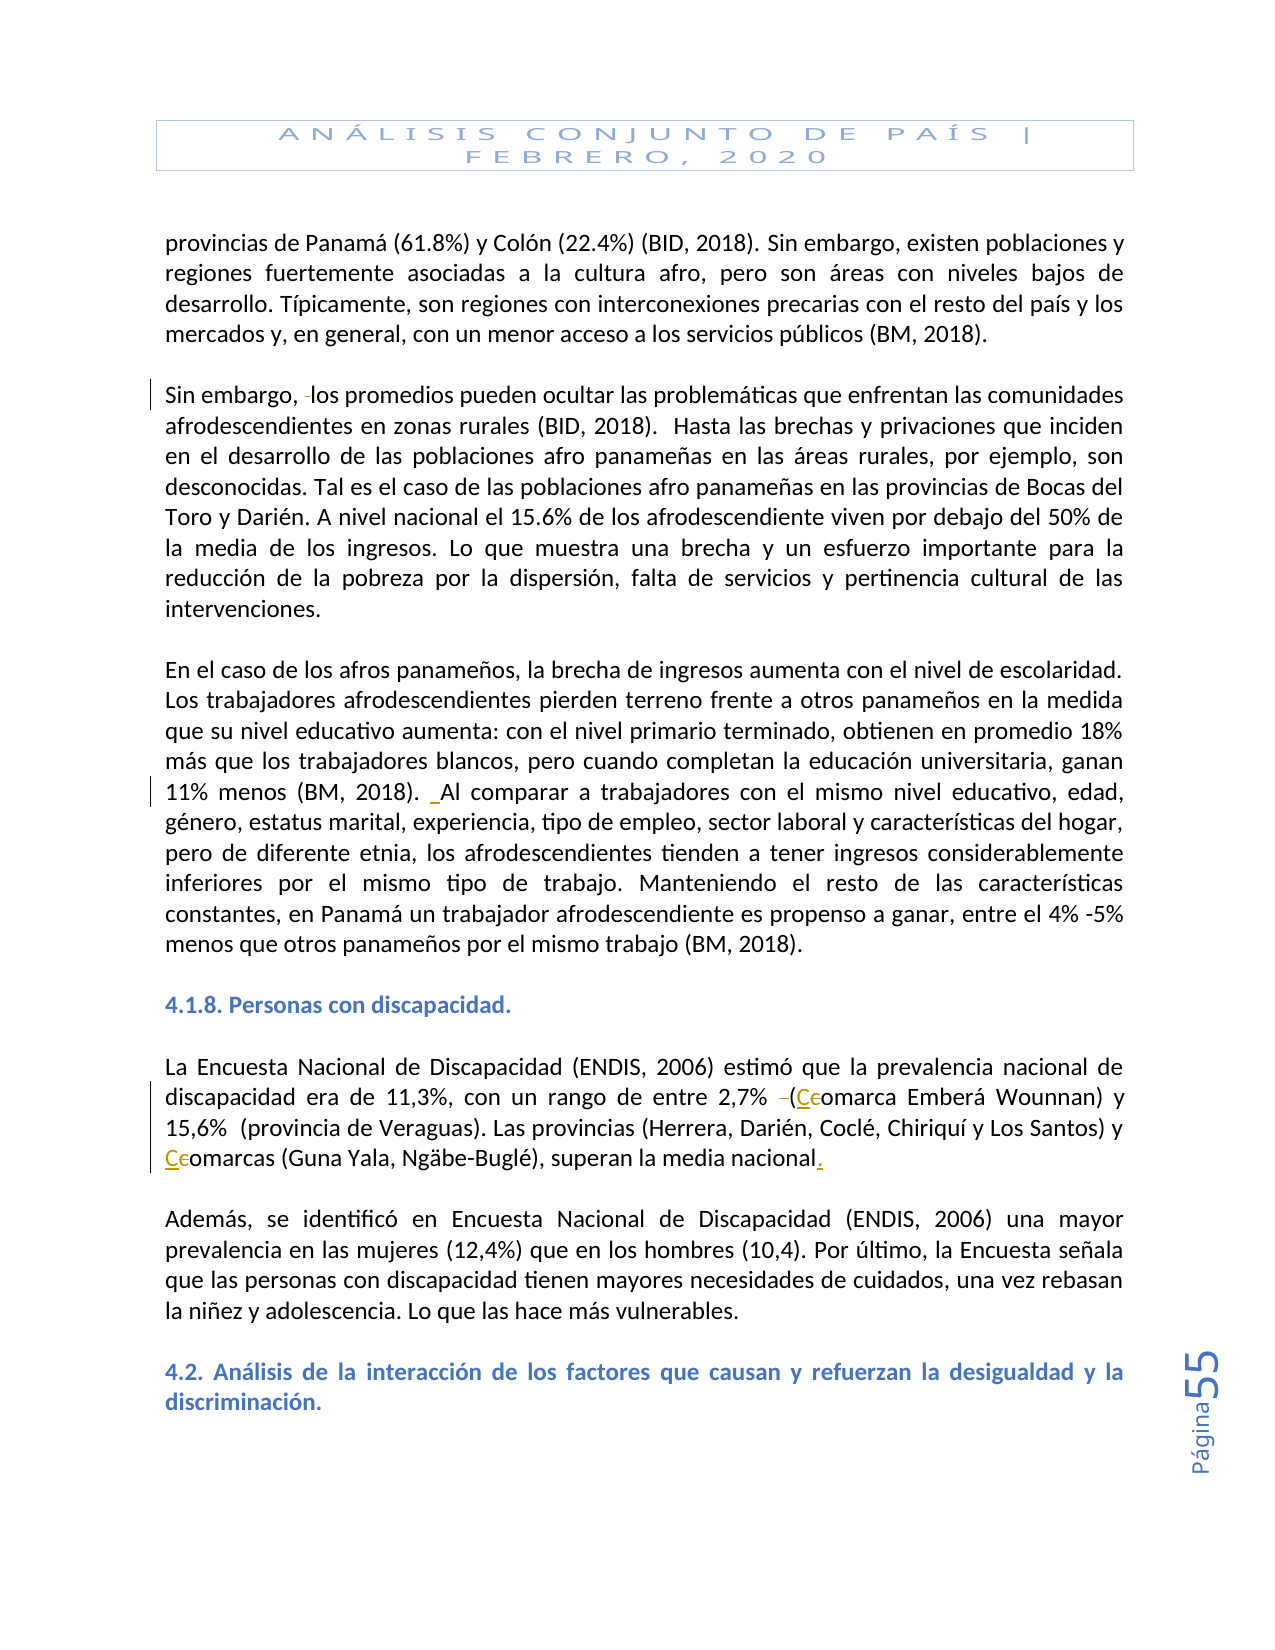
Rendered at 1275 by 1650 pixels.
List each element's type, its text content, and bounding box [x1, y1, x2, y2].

text 4.1.8. Personas con discapacidad. [165, 990, 1125, 1020]
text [165, 227, 1125, 349]
text La Encuesta Nacional de Discapacidad (ENDIS, 2006) estimó que la prevalencia nacional de discapacidad era de 11,3%, con un rango de entre 2,7% (omarca Emberá Wounnan) y 15,6% (provincia de Veraguas). Las provincias (Herrera, Darién, Coclé, Chiriquí y Los Santos) y omarcas (Guna Yala, Ngäbe-Buglé), superan la media nacional [165, 1051, 1125, 1173]
text Sin embargo, los promedios pueden ocultar las problemáticas que enfrentan las comunidades afrodescendientes en zonas rurales (BID, 2018). Hasta las brechas y privaciones que inciden en el desarrollo de las poblaciones afro panameñas en las áreas rurales, por ejemplo, son desconocidas. Tal es el caso de las poblaciones afro panameñas en las provincias de Bocas del Toro y Darién. A nivel nacional el 15.6% de los afrodescendiente viven por debajo del 50% de la media de los ingresos. Lo que muestra una brecha y un esfuerzo importante para la reducción de la pobreza por la dispersión, falta de servicios y pertinencia cultural de las intervenciones. [165, 379, 1125, 623]
text 4.2. Análisis de la interacción de los factores que causan y refuerzan la desigualdad y la discriminación. [165, 1356, 1125, 1417]
text En el caso de los afros panameños, la brecha de ingresos aumenta con el nivel de escolaridad. Los trabajadores afrodescendientes pierden terreno frente a otros panameños en la medida que su nivel educativo aumenta: con el nivel primario terminado, obtienen en promedio 18% más que los trabajadores blancos, pero cuando completan la educación universitaria, ganan 11% menos (BM, 2018). Al comparar a trabajadores con el mismo nivel educativo, edad, género, estatus marital, experiencia, tipo de empleo, sector laboral y características del hogar, pero de diferente etnia, los afrodescendientes tienden a tener ingresos considerablemente inferiores por el mismo tipo de trabajo. Manteniendo el resto de las características constantes, en Panamá un trabajador afrodescendiente es propenso a ganar, entre el 4% -5% menos que otros panameños por el mismo trabajo (BM, 2018). [165, 654, 1125, 959]
text Además, se identificó en Encuesta Nacional de Discapacidad (ENDIS, 2006) una mayor prevalencia en las mujeres (12,4%) que en los hombres (10,4). Por último, la Encuesta señala que las personas con discapacidad tienen mayores necesidades de cuidados, una vez rebasan la niñez y adolescencia. Lo que las hace más vulnerables. [165, 1203, 1125, 1325]
